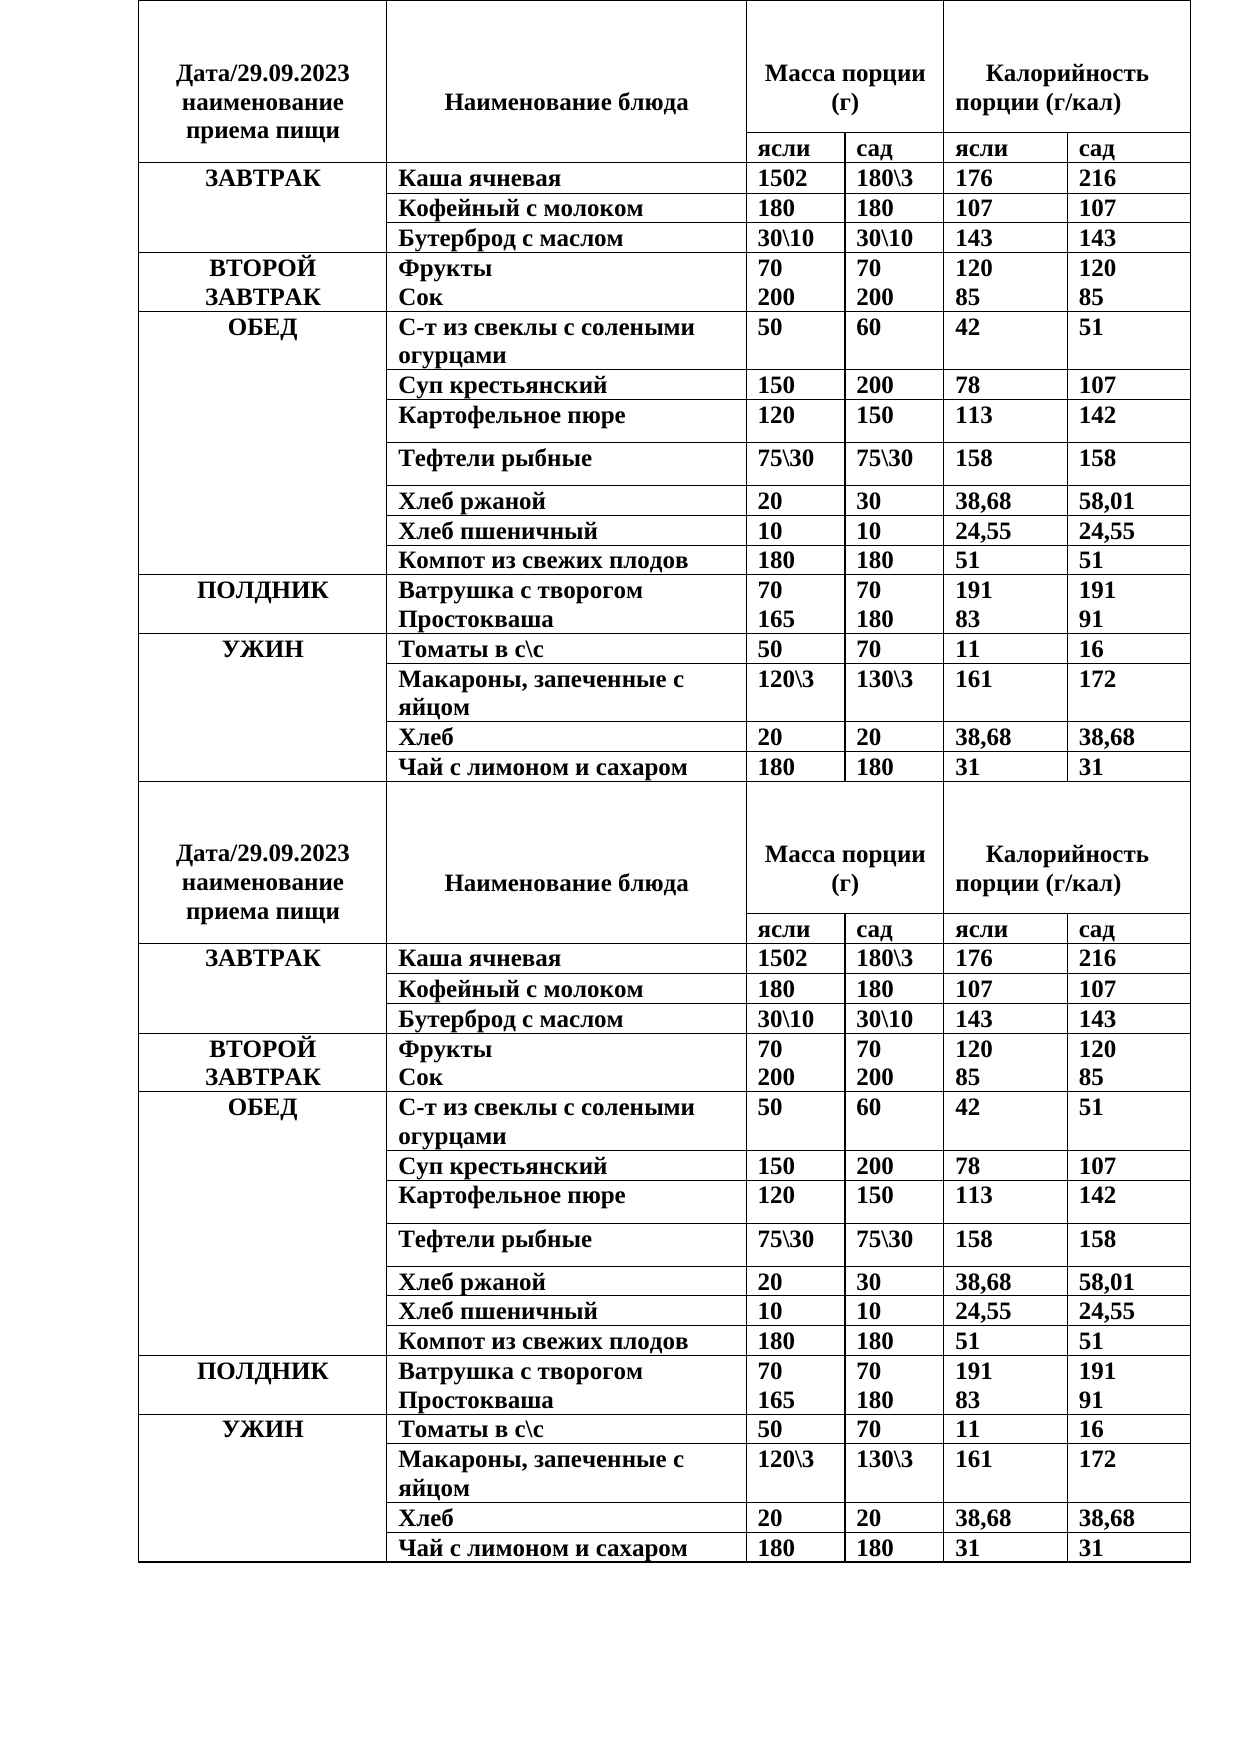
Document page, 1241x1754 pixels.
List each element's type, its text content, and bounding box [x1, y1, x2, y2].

table_cell 30\10 [747, 223, 844, 252]
table_cell 180 [747, 974, 844, 1003]
table_cell 107 [944, 974, 1067, 1003]
table_cell 42 [944, 312, 1067, 369]
table_cell 31 [944, 1533, 1067, 1561]
table_cell ясли [747, 133, 844, 162]
table_cell 176 [944, 163, 1067, 192]
table_cell Ватрушка с творогом Простокваша [387, 1356, 746, 1413]
table_cell 60 [846, 312, 943, 369]
table_cell 50 [747, 1092, 844, 1150]
table_cell 58,01 [1068, 486, 1190, 515]
table_cell Суп крестьянский [387, 1151, 746, 1179]
table_cell 120 85 [944, 253, 1067, 311]
table_cell 51 [944, 1326, 1067, 1355]
table_cell 150 [846, 400, 943, 442]
table_cell 150 [846, 1181, 943, 1223]
table_cell Масса порции (г) [747, 782, 943, 913]
table_cell Макароны, запеченные с яйцом [387, 1444, 746, 1502]
table_cell 107 [1068, 974, 1190, 1003]
table_cell 180 [846, 1533, 943, 1561]
table_cell 200 [846, 1151, 943, 1179]
table_cell 24,55 [944, 1296, 1067, 1325]
table_cell 38,68 [944, 1267, 1067, 1295]
table_cell 180 [747, 752, 844, 781]
table_cell 216 [1068, 944, 1190, 973]
table_cell Тефтели рыбные [387, 443, 746, 485]
table_cell 180 [846, 546, 943, 574]
table_cell 107 [1068, 194, 1190, 222]
table_cell Хлеб ржаной [387, 1267, 746, 1295]
table_cell 60 [846, 1092, 943, 1150]
table_cell Кофейный с молоком [387, 974, 746, 1003]
table_cell 70 165 [747, 575, 844, 633]
table_cell 107 [1068, 370, 1190, 399]
table_cell ясли [747, 914, 844, 942]
table_cell 20 [747, 722, 844, 751]
table_cell 70 200 [747, 1034, 844, 1091]
table_cell 31 [1068, 752, 1190, 781]
table_cell Картофельное пюре [387, 400, 746, 442]
table_header Калорийность порции (г/кал) [944, 1, 1190, 132]
table_cell 107 [944, 194, 1067, 222]
table_cell 50 [747, 1415, 844, 1443]
table_cell Суп крестьянский [387, 370, 746, 399]
table_cell 38,68 [1068, 722, 1190, 751]
table_cell Тефтели рыбные [387, 1224, 746, 1266]
table_cell 120\3 [747, 664, 844, 721]
table_cell Компот из свежих плодов [387, 546, 746, 574]
table_cell Картофельное пюре [387, 1181, 746, 1223]
table_cell Ватрушка с творогом Простокваша [387, 575, 746, 633]
table_cell 75\30 [747, 443, 844, 485]
table_cell 58,01 [1068, 1267, 1190, 1295]
table_cell сад [1068, 914, 1190, 942]
table_cell 143 [944, 1004, 1067, 1033]
table_cell 24,55 [944, 516, 1067, 544]
table_cell Каша ячневая [387, 163, 746, 192]
table_cell ясли [944, 133, 1067, 162]
table_cell Чай с лимоном и сахаром [387, 752, 746, 781]
table_cell 161 [944, 1444, 1067, 1502]
table_cell 78 [944, 370, 1067, 399]
table_cell 143 [944, 223, 1067, 252]
table_cell 38,68 [944, 1503, 1067, 1532]
table_cell 11 [944, 634, 1067, 663]
table_cell 172 [1068, 664, 1190, 721]
table_cell 42 [944, 1092, 1067, 1150]
table_cell 130\3 [846, 664, 943, 721]
table_cell Хлеб [387, 1503, 746, 1532]
table_cell Дата/29.09.2023 наименование приема пищи [139, 782, 386, 942]
table_cell 70 200 [747, 253, 844, 311]
table_cell 180 [747, 194, 844, 222]
table_cell 70 165 [747, 1356, 844, 1413]
table_cell 161 [944, 664, 1067, 721]
table_cell 75\30 [846, 1224, 943, 1266]
table_cell ЗАВТРАК [139, 163, 386, 252]
table_cell 30\10 [846, 1004, 943, 1033]
table_cell сад [846, 133, 943, 162]
table_cell Макароны, запеченные с яйцом [387, 664, 746, 721]
table_cell 30\10 [747, 1004, 844, 1033]
table_cell УЖИН [139, 634, 386, 781]
table_cell 70 [846, 634, 943, 663]
table_cell 180 [747, 546, 844, 574]
table_cell 142 [1068, 1181, 1190, 1223]
table_cell 120 [747, 400, 844, 442]
table_cell 70 200 [846, 1034, 943, 1091]
table_cell УЖИН [139, 1415, 386, 1561]
table_cell 75\30 [747, 1224, 844, 1266]
table_cell 1502 [747, 163, 844, 192]
table_cell Чай с лимоном и сахаром [387, 1533, 746, 1561]
table_cell Каша ячневая [387, 944, 746, 973]
table_cell 10 [846, 516, 943, 544]
table_cell 78 [944, 1151, 1067, 1179]
table_cell Компот из свежих плодов [387, 1326, 746, 1355]
table_cell 20 [846, 1503, 943, 1532]
table_cell 30\10 [846, 223, 943, 252]
table_cell 120\3 [747, 1444, 844, 1502]
table_cell 11 [944, 1415, 1067, 1443]
table_cell ВТОРОЙ ЗАВТРАК [139, 1034, 386, 1091]
table_cell 180 [846, 974, 943, 1003]
table_cell 20 [747, 486, 844, 515]
table_cell 120 85 [1068, 1034, 1190, 1091]
table_cell 20 [747, 1267, 844, 1295]
table_cell С-т из свеклы с солеными огурцами [387, 1092, 746, 1150]
table_cell ПОЛДНИК [139, 575, 386, 633]
table_cell 158 [1068, 443, 1190, 485]
table_cell Калорийность порции (г/кал) [944, 782, 1190, 913]
table_cell 38,68 [944, 486, 1067, 515]
table_cell 51 [1068, 312, 1190, 369]
table_cell ОБЕД [139, 1092, 386, 1355]
table_header Дата/29.09.2023 наименование приема пищи [139, 1, 386, 162]
table_cell 180\3 [846, 163, 943, 192]
table_cell С-т из свеклы с солеными огурцами [387, 312, 746, 369]
table_cell Наименование блюда [387, 782, 746, 942]
table_cell 16 [1068, 634, 1190, 663]
table_cell 130\3 [846, 1444, 943, 1502]
table_cell 38,68 [944, 722, 1067, 751]
table_cell 24,55 [1068, 1296, 1190, 1325]
table_cell 24,55 [1068, 516, 1190, 544]
table_cell ОБЕД [139, 312, 386, 574]
table_cell 180 [747, 1533, 844, 1561]
table_cell 191 91 [1068, 1356, 1190, 1413]
table_cell 51 [1068, 546, 1190, 574]
table_cell ясли [944, 914, 1067, 942]
table_cell Томаты в с\с [387, 1415, 746, 1443]
table_cell 16 [1068, 1415, 1190, 1443]
table_cell 150 [747, 1151, 844, 1179]
table_cell 176 [944, 944, 1067, 973]
table_cell 31 [944, 752, 1067, 781]
table_cell 20 [747, 1503, 844, 1532]
table_cell 158 [1068, 1224, 1190, 1266]
table_cell 180 [846, 752, 943, 781]
table_cell Хлеб пшеничный [387, 1296, 746, 1325]
table_cell 113 [944, 1181, 1067, 1223]
table_cell Фрукты Сок [387, 1034, 746, 1091]
table_cell 30 [846, 1267, 943, 1295]
table_cell 191 91 [1068, 575, 1190, 633]
table_cell 107 [1068, 1151, 1190, 1179]
table_cell 10 [747, 516, 844, 544]
table_cell 30 [846, 486, 943, 515]
table_cell 75\30 [846, 443, 943, 485]
table_header Наименование блюда [387, 1, 746, 162]
table_cell 113 [944, 400, 1067, 442]
table_cell 143 [1068, 223, 1190, 252]
table_cell 70 [846, 1415, 943, 1443]
table_cell 191 83 [944, 575, 1067, 633]
table_cell Бутерброд с маслом [387, 223, 746, 252]
table_cell 158 [944, 1224, 1067, 1266]
table_cell 180 [747, 1326, 844, 1355]
table_cell 50 [747, 312, 844, 369]
table_cell 191 83 [944, 1356, 1067, 1413]
table_cell Бутерброд с маслом [387, 1004, 746, 1033]
table_cell 70 200 [846, 253, 943, 311]
table_header Масса порции (г) [747, 1, 943, 132]
table_cell Фрукты Сок [387, 253, 746, 311]
table_cell ВТОРОЙ ЗАВТРАК [139, 253, 386, 311]
table_cell ПОЛДНИК [139, 1356, 386, 1413]
table_cell 51 [1068, 1092, 1190, 1150]
table_cell 10 [846, 1296, 943, 1325]
table_cell Томаты в с\с [387, 634, 746, 663]
table_cell 158 [944, 443, 1067, 485]
table_cell 172 [1068, 1444, 1190, 1502]
table_cell 216 [1068, 163, 1190, 192]
table_cell 20 [846, 722, 943, 751]
table_cell 180\3 [846, 944, 943, 973]
table_cell 70 180 [846, 1356, 943, 1413]
table_cell 51 [944, 546, 1067, 574]
table_cell 51 [1068, 1326, 1190, 1355]
table_cell сад [1068, 133, 1190, 162]
table_cell Хлеб [387, 722, 746, 751]
table_cell 70 180 [846, 575, 943, 633]
table_cell 200 [846, 370, 943, 399]
table_cell 143 [1068, 1004, 1190, 1033]
table_cell 31 [1068, 1533, 1190, 1561]
table_cell 120 85 [1068, 253, 1190, 311]
table_cell 120 [747, 1181, 844, 1223]
table_cell сад [846, 914, 943, 942]
table_cell ЗАВТРАК [139, 944, 386, 1033]
table_cell Хлеб пшеничный [387, 516, 746, 544]
table_cell 10 [747, 1296, 844, 1325]
table_cell 120 85 [944, 1034, 1067, 1091]
table_cell 1502 [747, 944, 844, 973]
table_cell Хлеб ржаной [387, 486, 746, 515]
table_cell 150 [747, 370, 844, 399]
table_cell Кофейный с молоком [387, 194, 746, 222]
table_cell 180 [846, 1326, 943, 1355]
table_cell 38,68 [1068, 1503, 1190, 1532]
table_cell 50 [747, 634, 844, 663]
table_cell 142 [1068, 400, 1190, 442]
table_cell 180 [846, 194, 943, 222]
